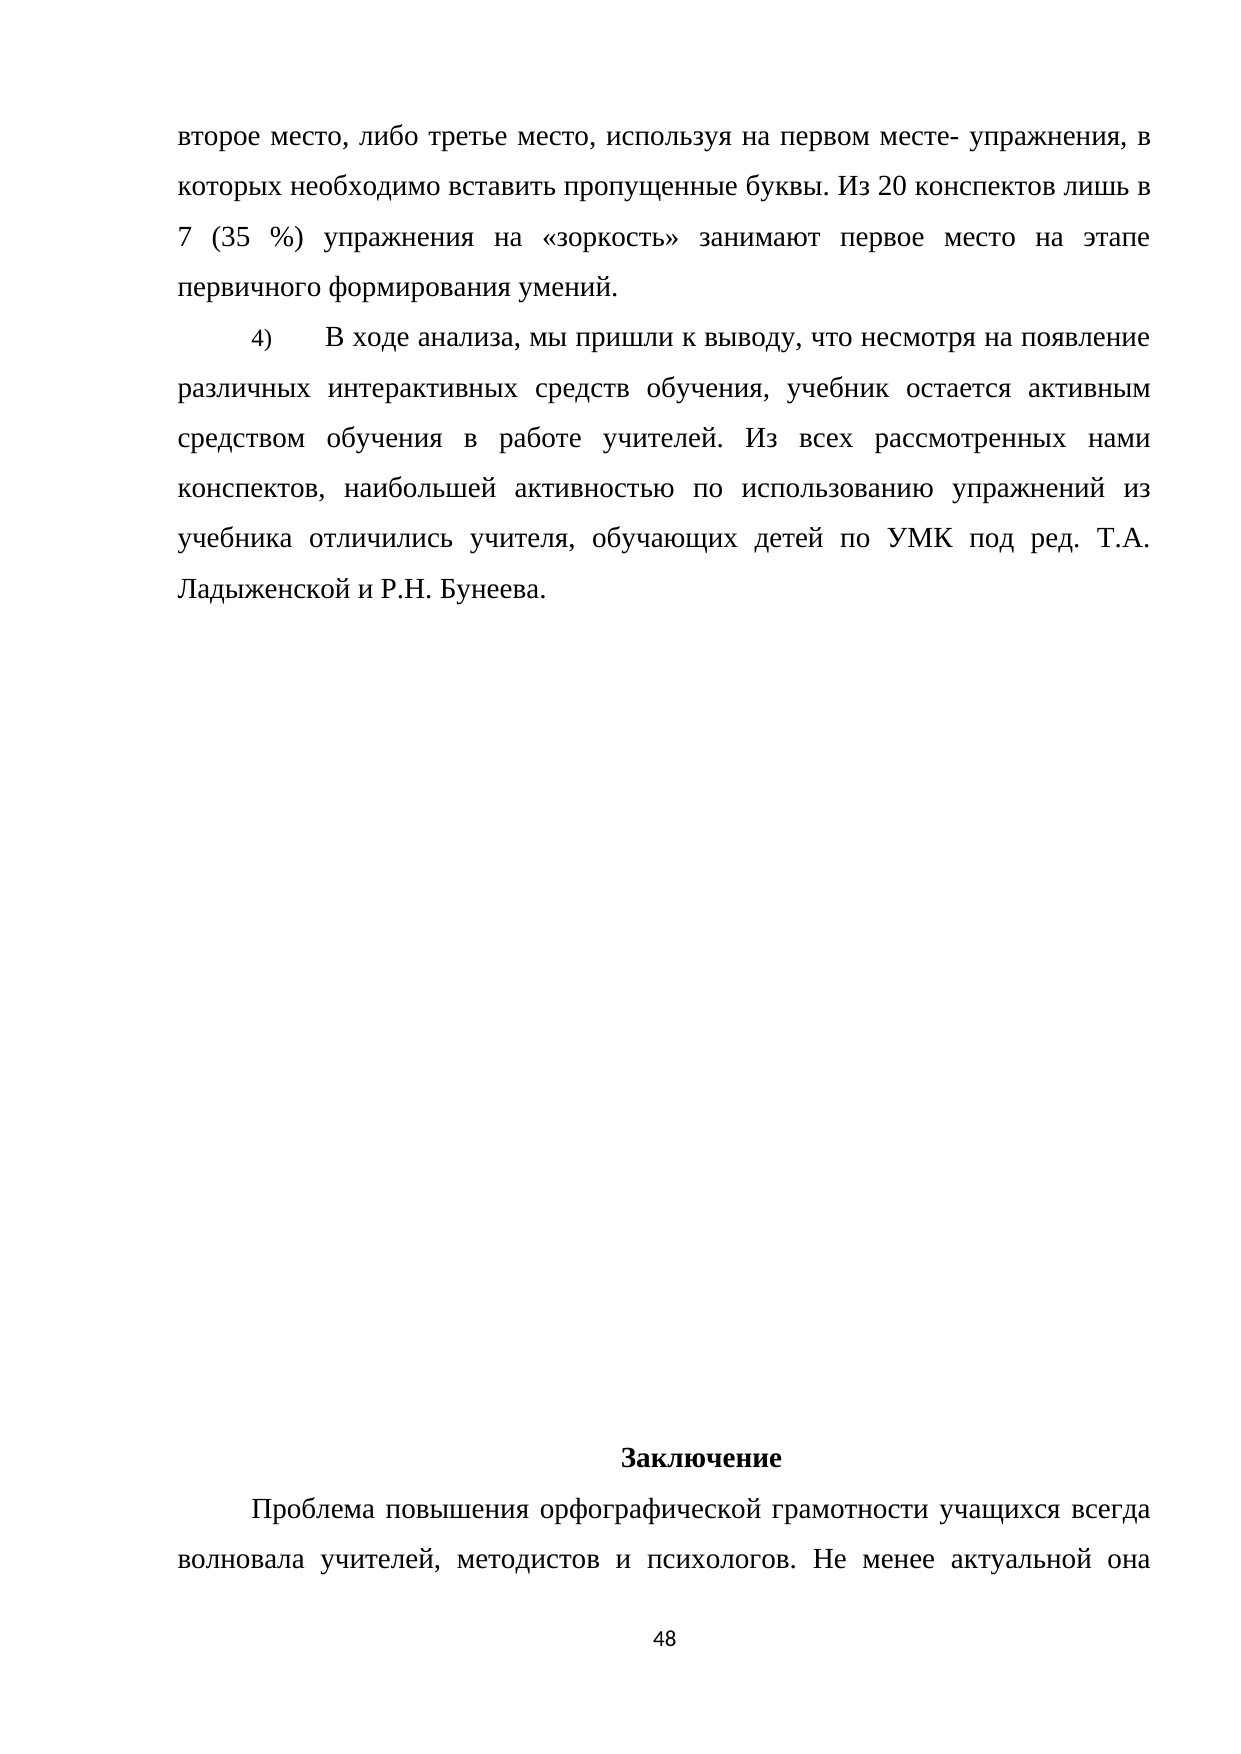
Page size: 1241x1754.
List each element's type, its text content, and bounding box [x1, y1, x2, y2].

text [177, 1491, 1152, 1575]
list В ходе анализа, мы пришли к выводу, что несмотря на появление различных интерактивных средств обучения, учебник остается активным средством обучения в работе учителей. Из всех рассмотренных нами конспектов, наибольшей активностью по использованию упражнений из учебника отличились учителя, обучающих детей по УМК под ред. Т.А. Ладыженской и Р.Н. Бунеева. [177, 319, 1152, 604]
text Заключение [177, 1441, 1152, 1474]
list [177, 118, 1152, 303]
